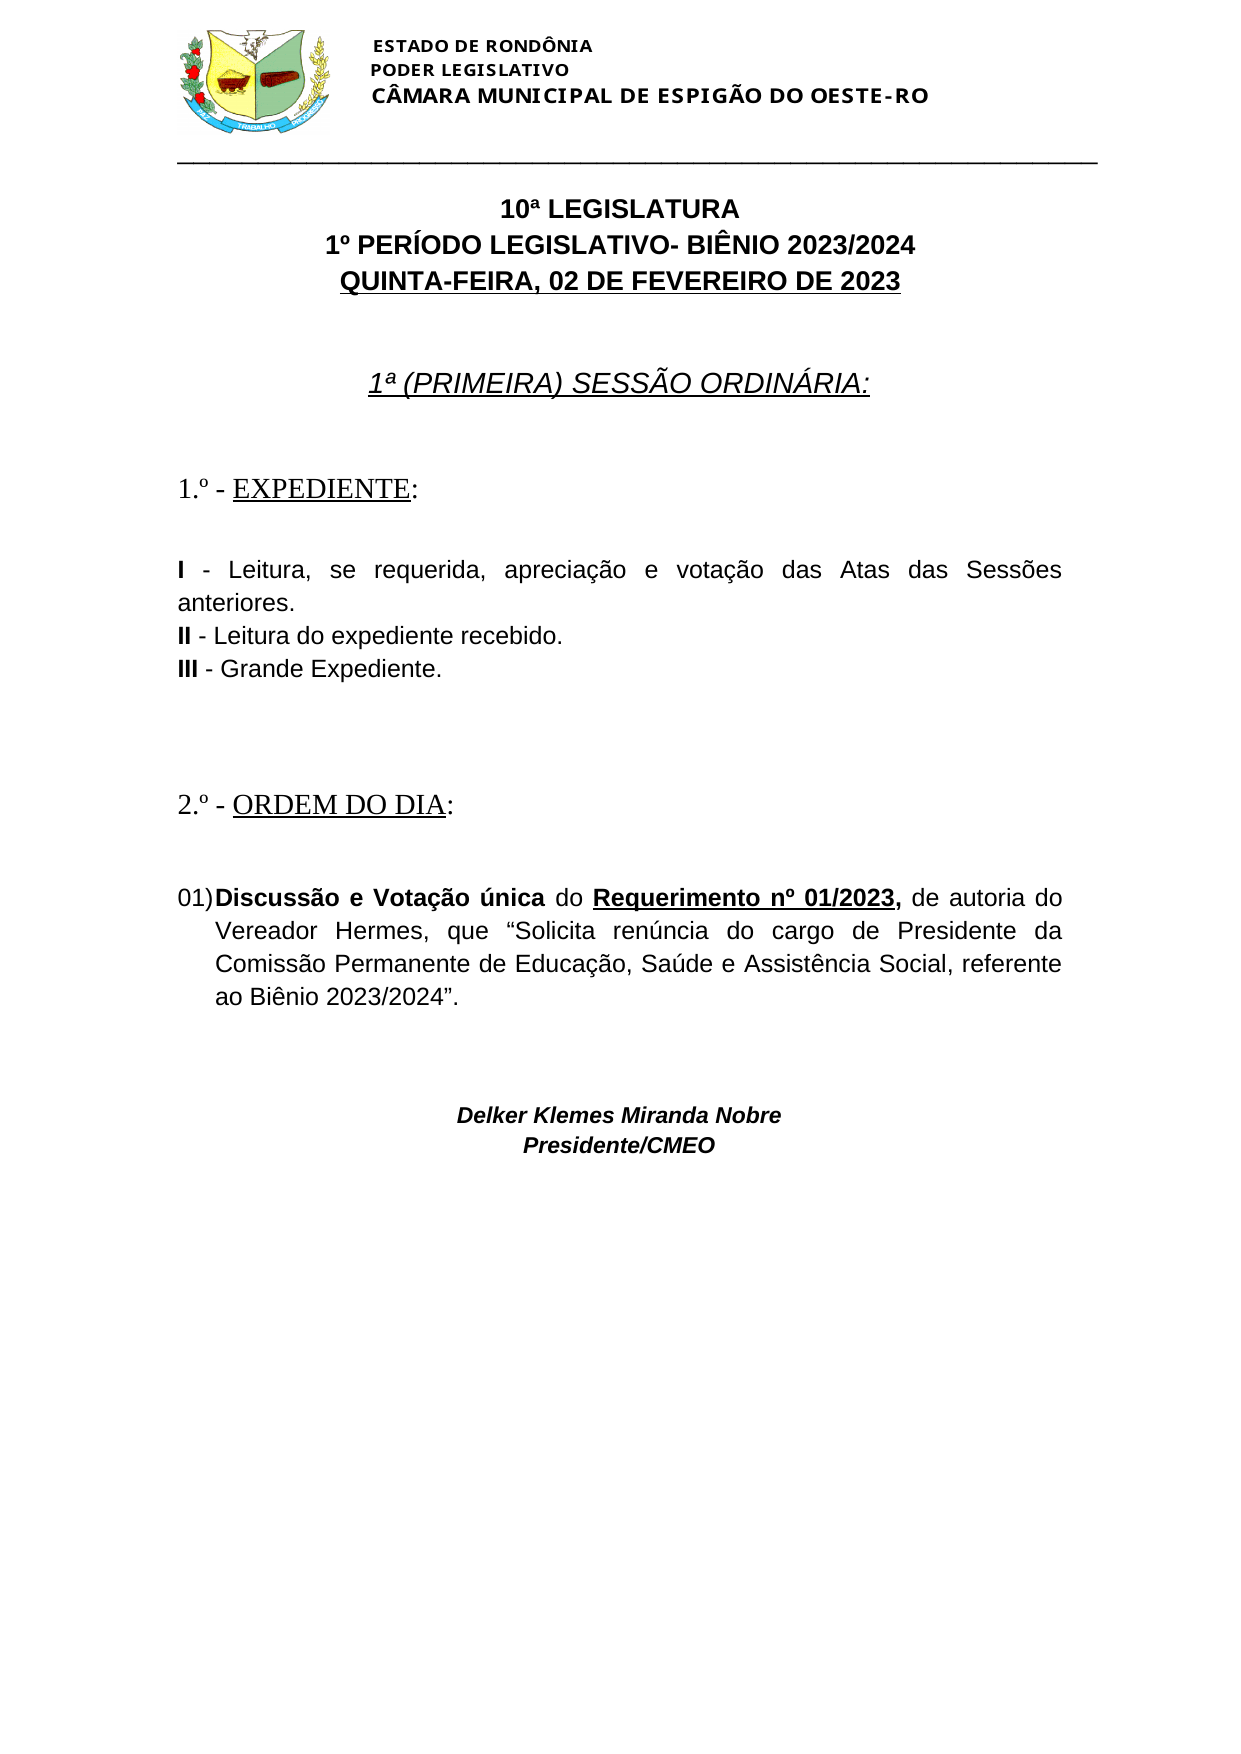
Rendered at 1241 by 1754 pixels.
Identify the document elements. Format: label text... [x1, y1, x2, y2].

text Delker Klemes Miranda Nobre [177, 1102, 1063, 1129]
text 1ª (PRIMEIRA) SESSÃO ORDINÁRIA: [177, 366, 1063, 399]
text II - Leitura do expediente recebido. [177, 621, 1063, 650]
text 2.º - ORDEM DO DIA: [177, 787, 1063, 821]
text 10ª LEGISLATURA [177, 193, 1063, 225]
list Discussão e Votação única do Requerimento nº 01/2023, de autoria do Vereador Hermes, que “Solicita renúncia do cargo de Presidente da Comissão Permanente de Educação, Saúde e Assistência Social, referente ao Biênio 2023/2024”. [177, 883, 1063, 1011]
text Presidente/CMEO [177, 1132, 1063, 1159]
text 1º PERÍODO LEGISLATIVO- BIÊNIO 2023/2024 [177, 229, 1063, 261]
text QUINTA-FEIRA, 02 DE FEVEREIRO DE 2023 [177, 265, 1063, 297]
text 1.º - EXPEDIENTE: [177, 471, 1063, 505]
text I - Leitura, se requerida, apreciação e votação das Atas das Sessões anteriores. [177, 555, 1063, 617]
text III - Grande Expediente. [177, 654, 1063, 683]
